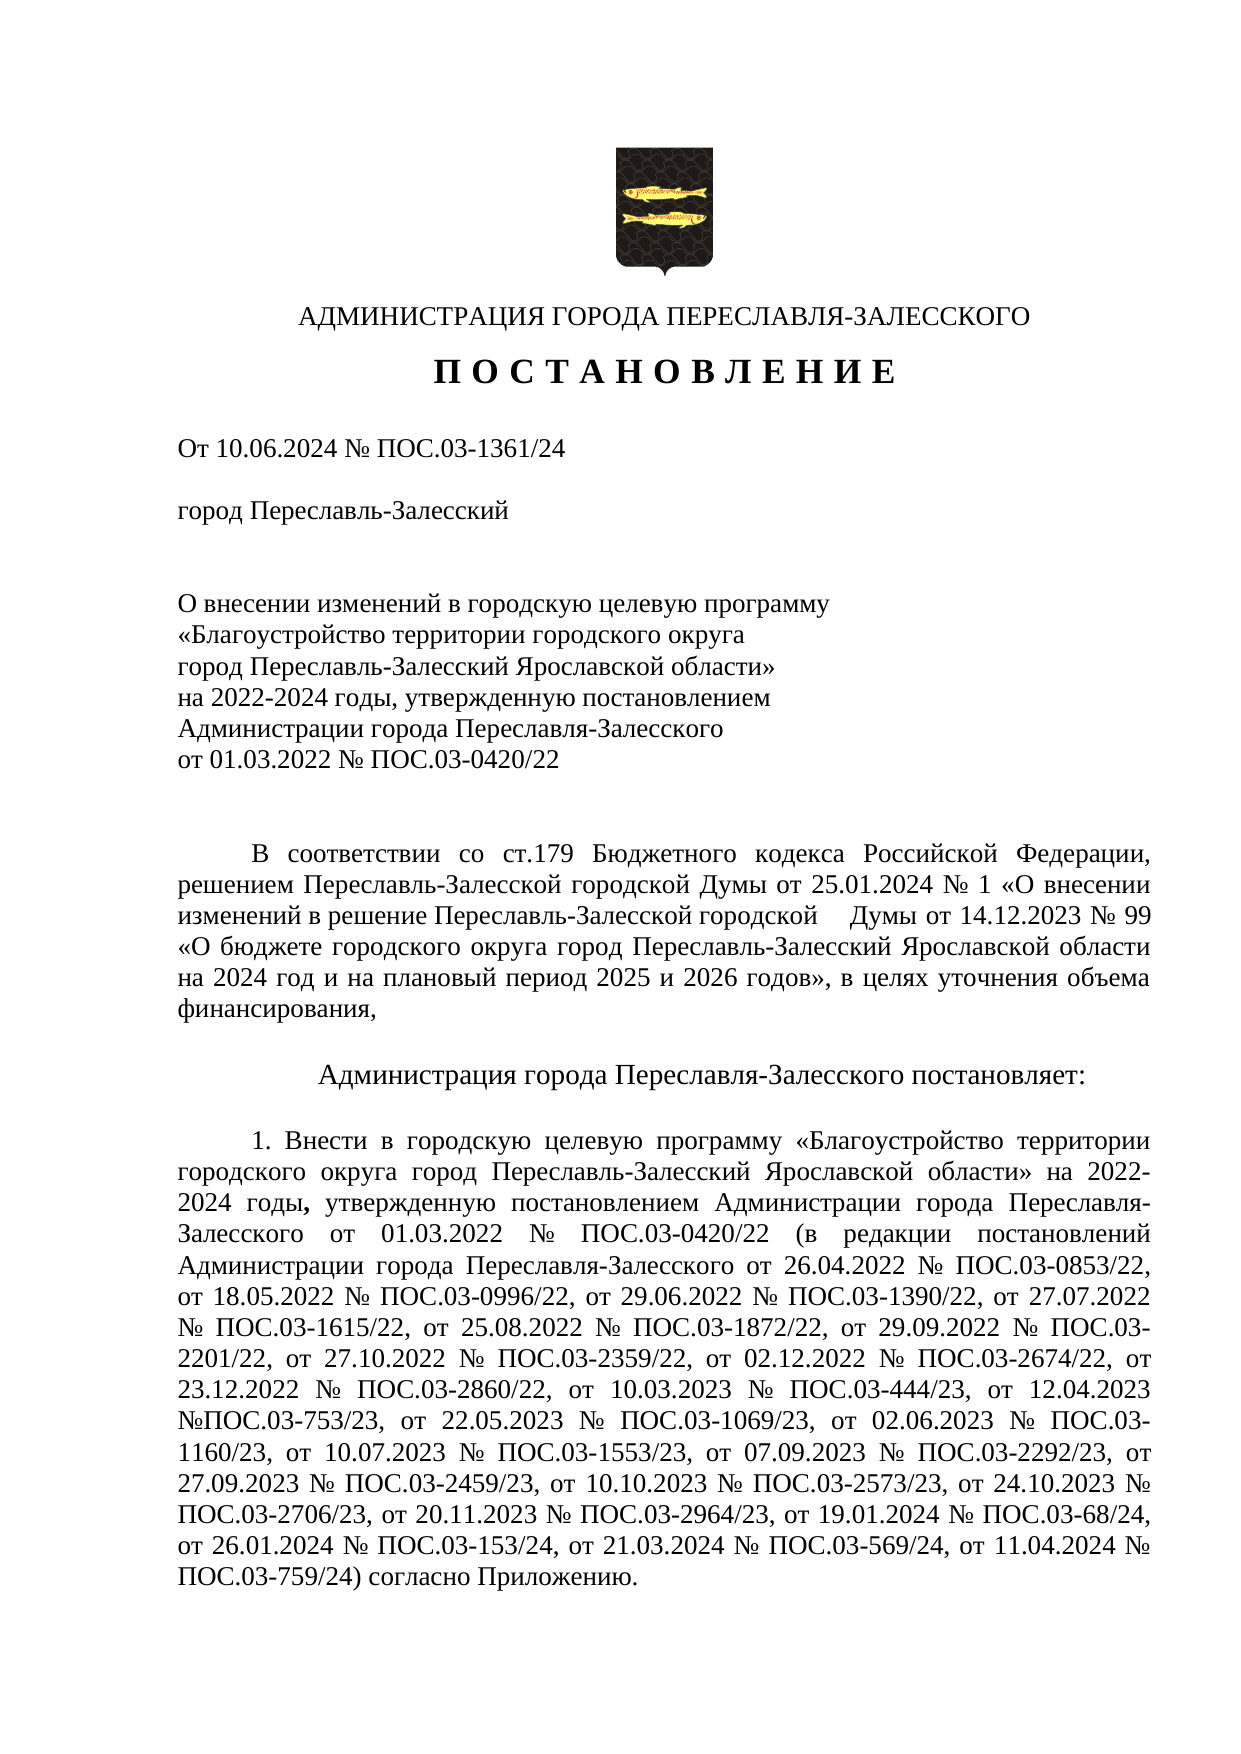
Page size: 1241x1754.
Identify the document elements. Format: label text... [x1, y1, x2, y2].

text на 2022-2024 годы, утвержденную постановлением [177, 681, 1152, 712]
text 1. Внести в городскую целевую программу «Благоустройство территории городского округа город Переславль-Залесский Ярославской области» на 2022-2024 годы, утвержденную постановлением Администрации города Переславля-Залесского от 01.03.2022 № ПОС.03-0420/22 (в редакции постановлений Администрации города Переславля-Залесского от 26.04.2022 № ПОС.03-0853/22, от 18.05.2022 № ПОС.03-0996/22, от 29.06.2022 № ПОС.03-1390/22, от 27.07.2022 № ПОС.03-1615/22, от 25.08.2022 № ПОС.03-1872/22, от 29.09.2022 № ПОС.03-2201/22, от 27.10.2022 № ПОС.03-2359/22, от 02.12.2022 № ПОС.03-2674/22, от 23.12.2022 № ПОС.03-2860/22, от 10.03.2023 № ПОС.03-444/23, от 12.04.2023 №ПОС.03-753/23, от 22.05.2023 № ПОС.03-1069/23, от 02.06.2023 № ПОС.03-1160/23, от 10.07.2023 № ПОС.03-1553/23, от 07.09.2023 № ПОС.03-2292/23, от 27.09.2023 № ПОС.03-2459/23, от 10.10.2023 № ПОС.03-2573/23, от 24.10.2023 № ПОС.03-2706/23, от 20.11.2023 № ПОС.03-2964/23, от 19.01.2024 № ПОС.03-68/24, от 26.01.2024 № ПОС.03-153/24, от 21.03.2024 № ПОС.03-569/24, от 11.04.2024 № ПОС.03-759/24) согласно Приложению. [177, 1124, 1152, 1591]
text От 10.06.2024 № ПОС.03-1361/24 [177, 432, 1152, 463]
text Администрация города Переславля-Залесского постановляет: [177, 1057, 1152, 1091]
text В соответствии со ст.179 Бюджетного кодекса Российской Федерации, решением Переславль-Залесской городской Думы от 25.01.2024 № 1 «О внесении изменений в решение Переславль-Залесской городской Думы от 14.12.2023 № 99 «О бюджете городского округа город Переславль-Залесский Ярославской области на 2024 год и на плановый период 2025 и 2026 годов», в целях уточнения объема финансирования, [177, 837, 1152, 1023]
text от 01.03.2022 № ПОС.03-0420/22 [177, 743, 1152, 774]
text ПОСТАНОВЛЕНИЕ [177, 350, 1152, 391]
text О внесении изменений в городскую целевую программу [177, 587, 1152, 619]
text АДМИНИСТРАЦИЯ ГОРОДА ПЕРЕСЛАВЛЯ-ЗАЛЕССКОГО [177, 300, 1152, 331]
text город Переславль-Залесский [177, 494, 1152, 525]
text «Благоустройство территории городского округа [177, 619, 1152, 650]
text Администрации города Переславля-Залесского [177, 712, 1152, 743]
text город Переславль-Залесский Ярославской области» [177, 650, 1152, 681]
